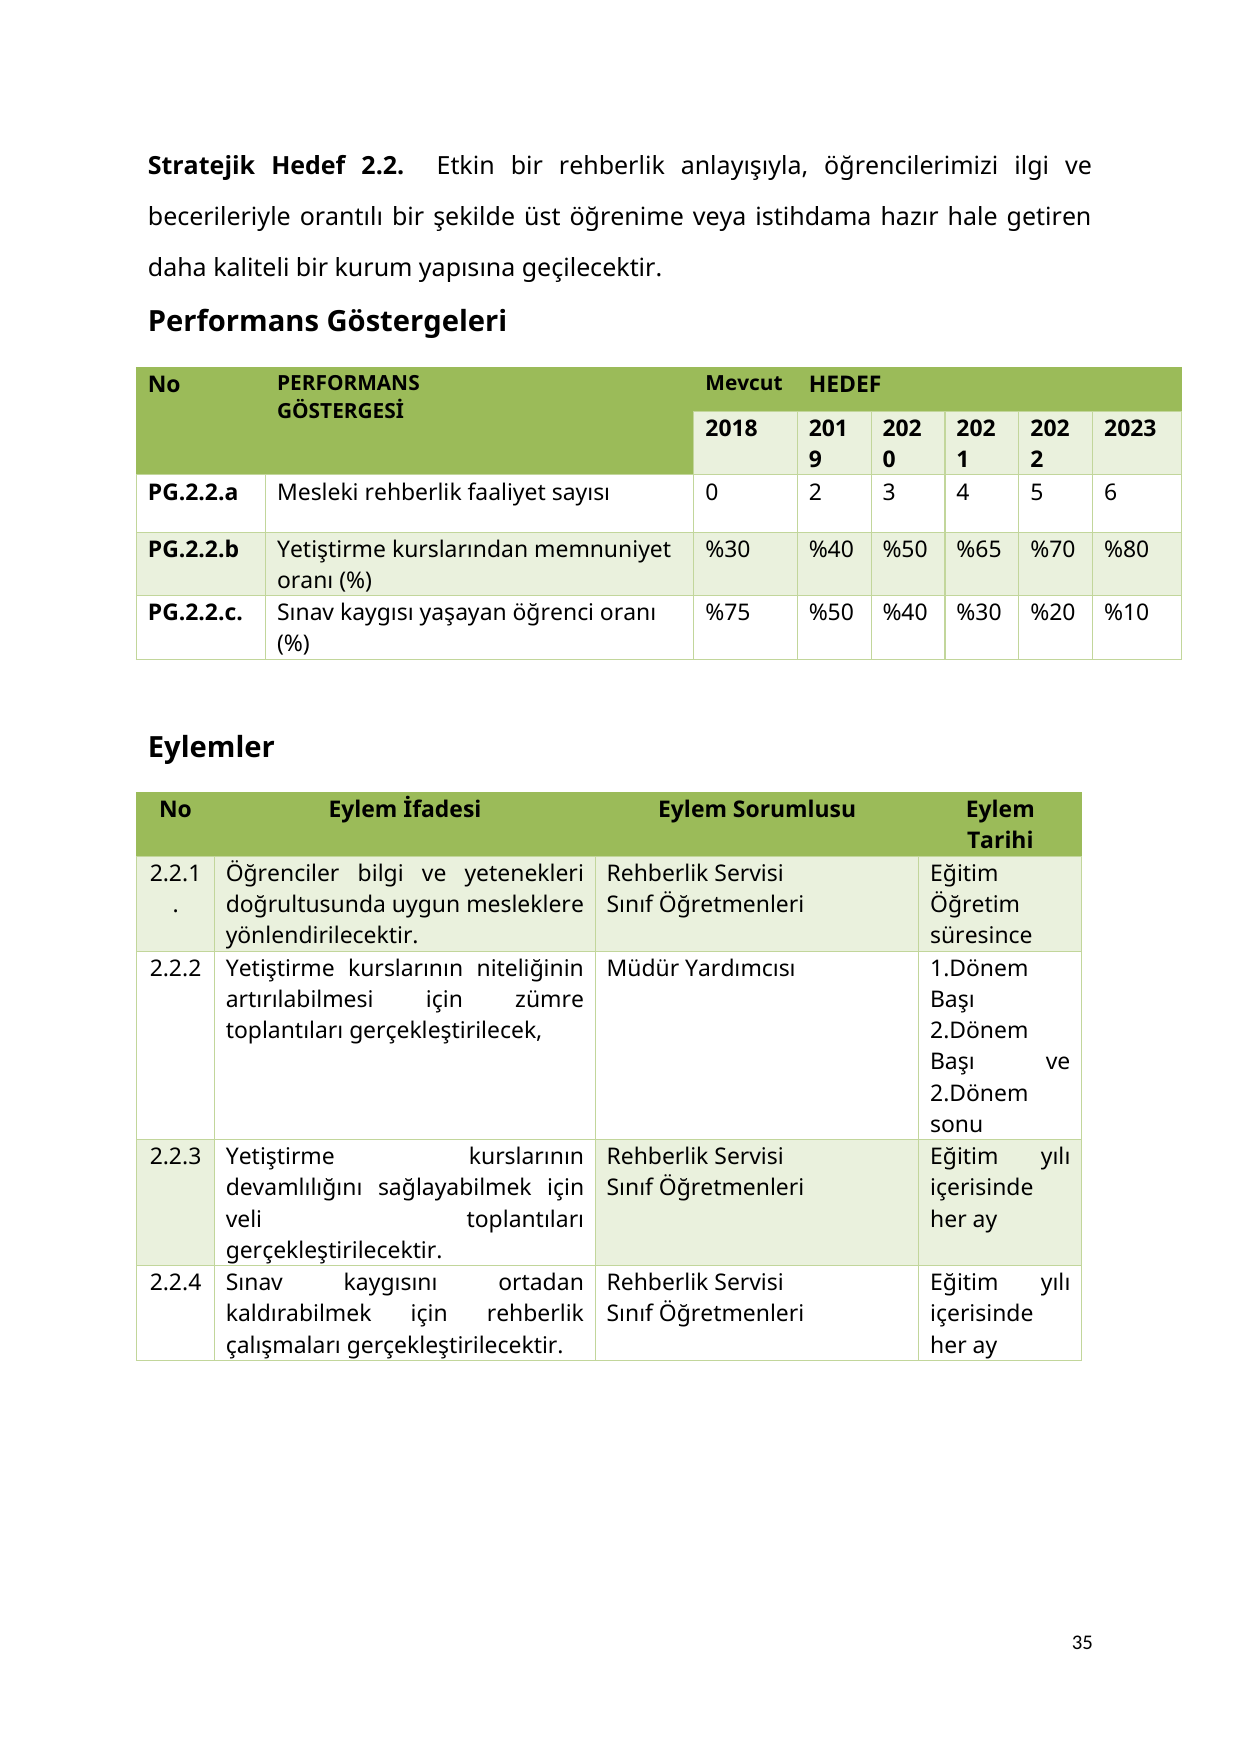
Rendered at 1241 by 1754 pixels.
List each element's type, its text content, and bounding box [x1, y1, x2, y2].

table_header Eylem Tarihi [919, 793, 1081, 856]
table_cell %70 [1019, 533, 1092, 595]
table_cell 2022 [1019, 412, 1092, 474]
table_cell 2018 [694, 412, 797, 474]
table_cell Sınav kaygısını ortadan kaldırabilmek için rehberlik çalışmaları gerçekleştirilecektir. [215, 1266, 595, 1360]
table_cell PG.2.2.b [137, 533, 265, 595]
table_header Mevcut [694, 368, 797, 411]
table_cell 3 [872, 475, 944, 532]
subtitle Stratejik Hedef 2.2. Etkin bir rehberlik anlayışıyla, öğrencilerimizi ilgi ve becerileriyle orantılı bir şekilde üst öğrenime veya istihdama hazır hale getiren daha kaliteli bir kurum yapısına geçilecektir. [148, 148, 1093, 284]
table_cell 2019 [798, 412, 871, 474]
table_cell 2.2.4 [137, 1266, 214, 1360]
table_cell Rehberlik Servisi Sınıf Öğretmenleri [596, 857, 918, 951]
table_cell 4 [946, 475, 1018, 532]
table_cell %65 [946, 533, 1018, 595]
table_cell PG.2.2.a [137, 475, 265, 532]
table_cell Rehberlik Servisi Sınıf Öğretmenleri [596, 1266, 918, 1360]
text Performans Göstergeleri [148, 301, 1093, 340]
table_cell %40 [798, 533, 871, 595]
table_cell 2023 [1093, 412, 1181, 474]
table_cell Eğitim yılı içerisinde her ay [919, 1140, 1081, 1265]
table_cell PG.2.2.c. [137, 596, 265, 659]
table_cell Yetiştirme kurslarının devamlılığını sağlayabilmek için veli toplantıları gerçekleştirilecektir. [215, 1140, 595, 1265]
table_cell %40 [872, 596, 944, 659]
table_cell Eğitim Öğretim süresince [919, 857, 1081, 951]
table_cell %50 [798, 596, 871, 659]
table_header No [137, 368, 266, 474]
table_cell 2 [798, 475, 871, 532]
table_cell %30 [946, 596, 1018, 659]
table_cell 0 [694, 475, 797, 532]
table_header No [137, 793, 214, 856]
table_cell Öğrenciler bilgi ve yetenekleri doğrultusunda uygun mesleklere yönlendirilecektir. [215, 857, 595, 951]
table_header HEDEF [797, 368, 1181, 411]
table_cell %20 [1019, 596, 1092, 659]
table_cell 6 [1093, 475, 1181, 532]
table_cell Müdür Yardımcısı [596, 952, 918, 1139]
table_cell Yetiştirme kurslarından memnuniyet oranı (%) [266, 533, 693, 595]
text Eylemler [148, 726, 1093, 766]
table_cell Sınav kaygısı yaşayan öğrenci oranı (%) [266, 596, 693, 659]
table_cell 2020 [872, 412, 944, 474]
table_cell %80 [1093, 533, 1181, 595]
table_cell Yetiştirme kurslarının niteliğinin artırılabilmesi için zümre toplantıları gerçekleştirilecek, [215, 952, 595, 1139]
table_cell 1.Dönem Başı 2.Dönem Başı ve 2.Dönem sonu [919, 952, 1081, 1139]
table_header Eylem İfadesi [214, 793, 595, 856]
table_cell %30 [694, 533, 797, 595]
table_cell Mesleki rehberlik faaliyet sayısı [266, 475, 693, 532]
table_cell Eğitim yılı içerisinde her ay [919, 1266, 1081, 1360]
table_cell 2.2.1. [137, 857, 214, 951]
table_cell 5 [1019, 475, 1092, 532]
table_cell 2.2.3 [137, 1140, 214, 1265]
table_cell %75 [694, 596, 797, 659]
table_cell %10 [1093, 596, 1181, 659]
table_cell 2.2.2 [137, 952, 214, 1139]
table_cell 2021 [946, 412, 1018, 474]
table_header PERFORMANS GÖSTERGESİ [266, 368, 694, 474]
table_header Eylem Sorumlusu [595, 793, 919, 856]
table_cell %50 [872, 533, 944, 595]
table_cell Rehberlik Servisi Sınıf Öğretmenleri [596, 1140, 918, 1265]
